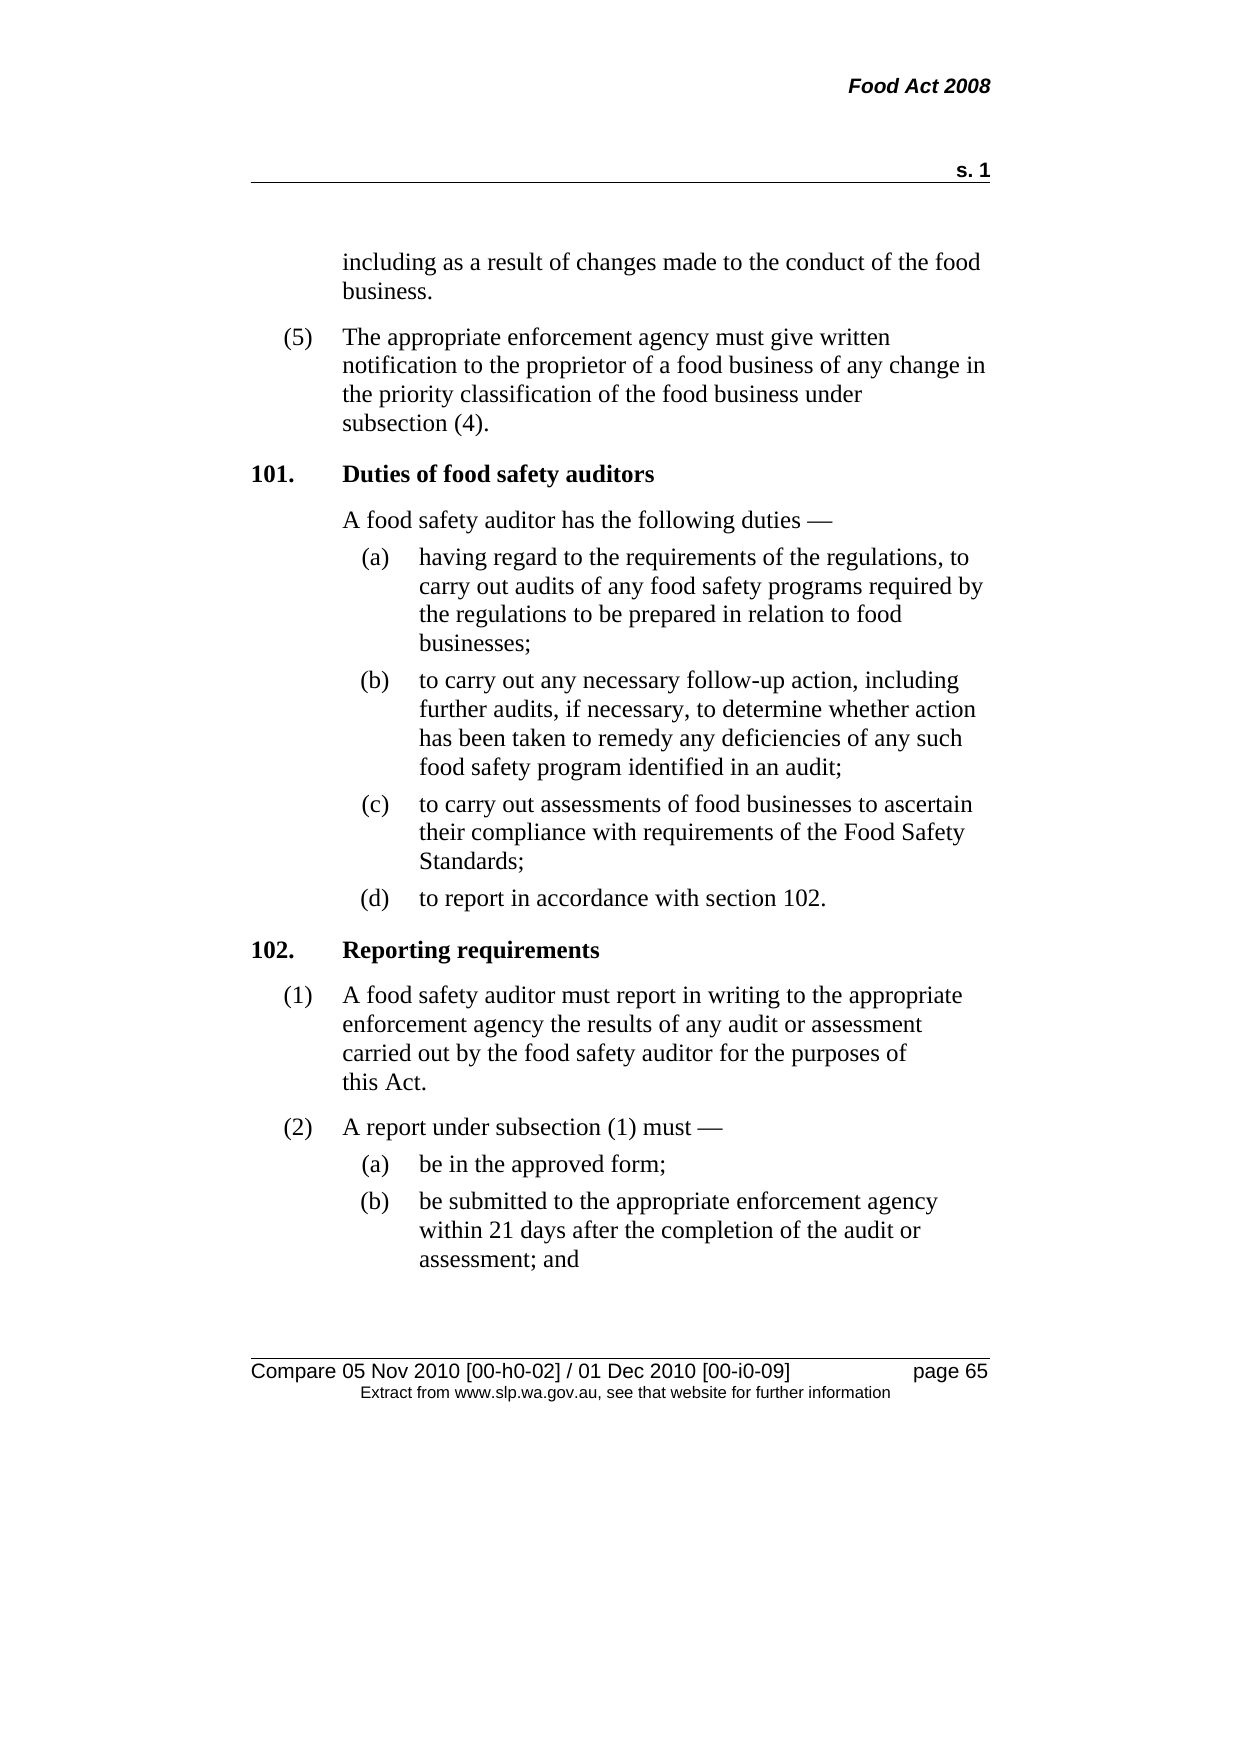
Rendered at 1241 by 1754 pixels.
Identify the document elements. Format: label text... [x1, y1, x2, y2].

text (d) to report in accordance with section 102. [251, 883, 990, 912]
text (a) having regard to the requirements of the regulations, to carry out audits of any food safety programs required by the regulations to be prepared in relation to food businesses; [251, 542, 990, 657]
text (2) A report under subsection (1) must — [251, 1112, 990, 1141]
text (1) A food safety auditor must report in writing to the appropriate enforcement agency the results of any audit or assessment carried out by the food safety auditor for the purposes of this Act. [251, 980, 990, 1095]
subtitle 101. Duties of food safety auditors [251, 459, 990, 488]
text (b) be submitted to the appropriate enforcement agency within 21 days after the completion of the audit or assessment; and [251, 1186, 990, 1272]
text (c) to carry out assessments of food businesses to ascertain their compliance with requirements of the Food Safety Standards; [251, 789, 990, 875]
text A food safety auditor has the following duties — [251, 505, 990, 534]
text (a) be in the approved form; [251, 1149, 990, 1178]
text (b) to carry out any necessary follow-up action, including further audits, if necessary, to determine whether action has been taken to remedy any deficiencies of any such food safety program identified in an audit; [251, 665, 990, 780]
text (5) The appropriate enforcement agency must give written notification to the proprietor of a food business of any change in the priority classification of the food business under subsection (4). [251, 322, 990, 437]
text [251, 247, 990, 305]
subtitle 102. Reporting requirements [251, 935, 990, 964]
